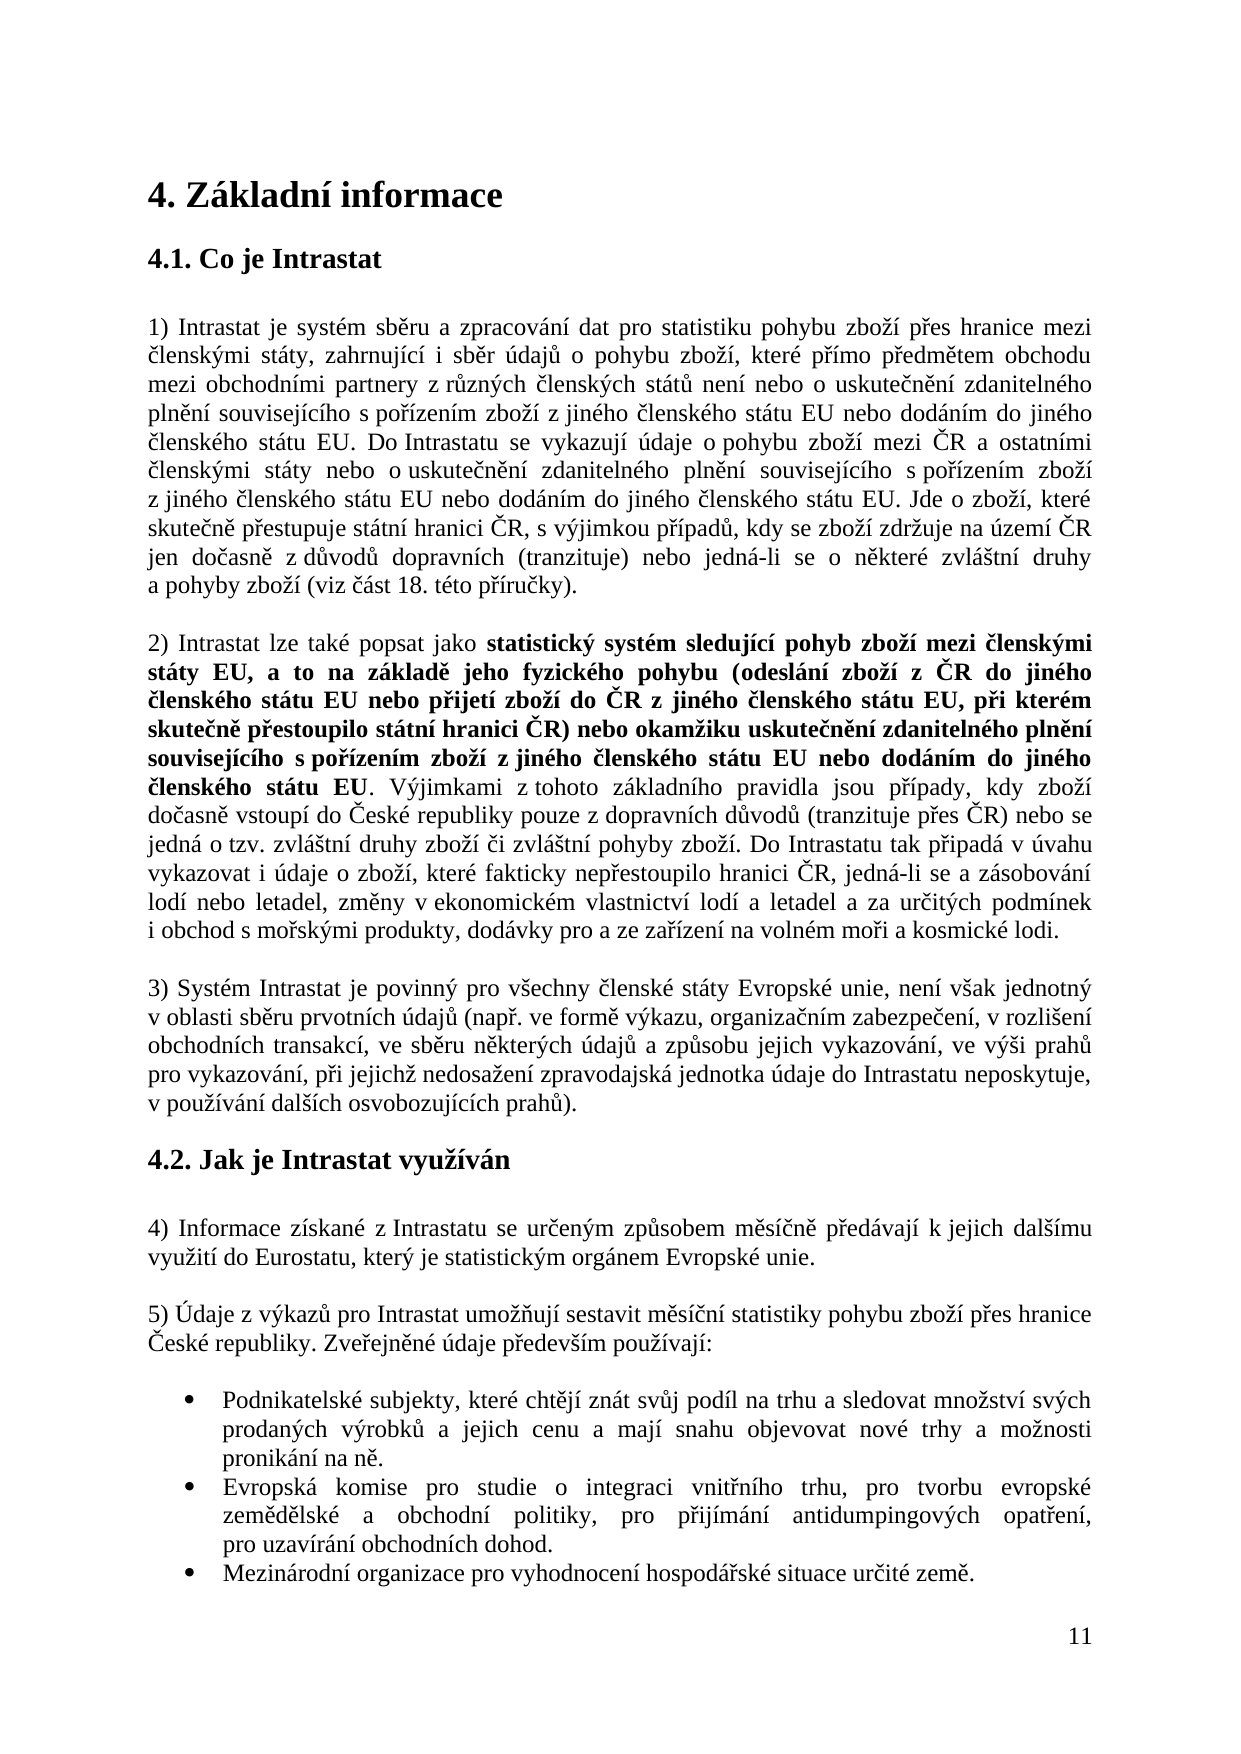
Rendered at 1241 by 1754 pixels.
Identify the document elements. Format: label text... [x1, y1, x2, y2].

list Evropská komise pro studie o integraci vnitřního trhu, pro tvorbu evropské zemědělské a obchodní politiky, pro přijímání antidumpingových opatření, pro uzavírání obchodních dohod. [185, 1472, 1092, 1558]
list Mezinárodní organizace pro vyhodnocení hospodářské situace určité země. [185, 1558, 1092, 1587]
subtitle 4.1. Co je Intrastat [148, 241, 1092, 274]
text 4) Informace získané z Intrastatu se určeným způsobem měsíčně předávají k jejich dalšímu využití do Eurostatu, který je statistickým orgánem Evropské unie. [148, 1213, 1092, 1270]
list Podnikatelské subjekty, které chtějí znát svůj podíl na trhu a sledovat množství svých prodaných výrobků a jejich cenu a mají snahu objevovat nové trhy a možnosti pronikání na ně. [185, 1385, 1092, 1472]
text 2) Intrastat lze také popsat jako statistický systém sledující pohyb zboží mezi členskými státy EU, a to na základě jeho fyzického pohybu (odeslání zboží z ČR do jiného členského státu EU nebo přijetí zboží do ČR z jiného členského státu EU, při kterém skutečně přestoupilo státní hranici ČR) nebo okamžiku uskutečnění zdanitelného plnění souvisejícího s pořízením zboží z jiného členského státu EU nebo dodáním do jiného členského státu EU. Výjimkami z tohoto základního pravidla jsou případy, kdy zboží dočasně vstoupí do České republiky pouze z dopravních důvodů (tranzituje přes ČR) nebo se jedná o tzv. zvláštní druhy zboží či zvláštní pohyby zboží. Do Intrastatu tak připadá v úvahu vykazovat i údaje o zboží, které fakticky nepřestoupilo hranici ČR, jedná-li se a zásobování lodí nebo letadel, změny v ekonomickém vlastnictví lodí a letadel a za určitých podmínek i obchod s mořskými produkty, dodávky pro a ze zařízení na volném moři a kosmické lodi. [148, 628, 1092, 944]
subtitle 4. Základní informace [148, 173, 1092, 216]
text 1) Intrastat je systém sběru a zpracování dat pro statistiku pohybu zboží přes hranice mezi členskými státy, zahrnující i sběr údajů o pohybu zboží, které přímo předmětem obchodu mezi obchodními partnery z různých členských států není nebo o uskutečnění zdanitelného plnění souvisejícího s pořízením zboží z jiného členského státu EU nebo dodáním do jiného členského státu EU. Do Intrastatu se vykazují údaje o pohybu zboží mezi ČR a ostatními členskými státy nebo o uskutečnění zdanitelného plnění souvisejícího s pořízením zboží z jiného členského státu EU nebo dodáním do jiného členského státu EU. Jde o zboží, které skutečně přestupuje státní hranici ČR, s výjimkou případů, kdy se zboží zdržuje na území ČR jen dočasně z důvodů dopravních (tranzituje) nebo jedná-li se o některé zvláštní druhy a pohyby zboží (viz část 18. této příručky). [148, 312, 1092, 599]
text 3) Systém Intrastat je povinný pro všechny členské státy Evropské unie, není však jednotný v oblasti sběru prvotních údajů (např. ve formě výkazu, organizačním zabezpečení, v rozlišení obchodních transakcí, ve sběru některých údajů a způsobu jejich vykazování, ve výši prahů pro vykazování, při jejichž nedosažení zpravodajská jednotka údaje do Intrastatu neposkytuje, v používání dalších osvobozujících prahů). [148, 973, 1092, 1117]
subtitle 4.2. Jak je Intrastat využíván [148, 1142, 1092, 1175]
text 5) Údaje z výkazů pro Intrastat umožňují sestavit měsíční statistiky pohybu zboží přes hranice České republiky. Zveřejněné údaje především používají: [148, 1299, 1092, 1357]
